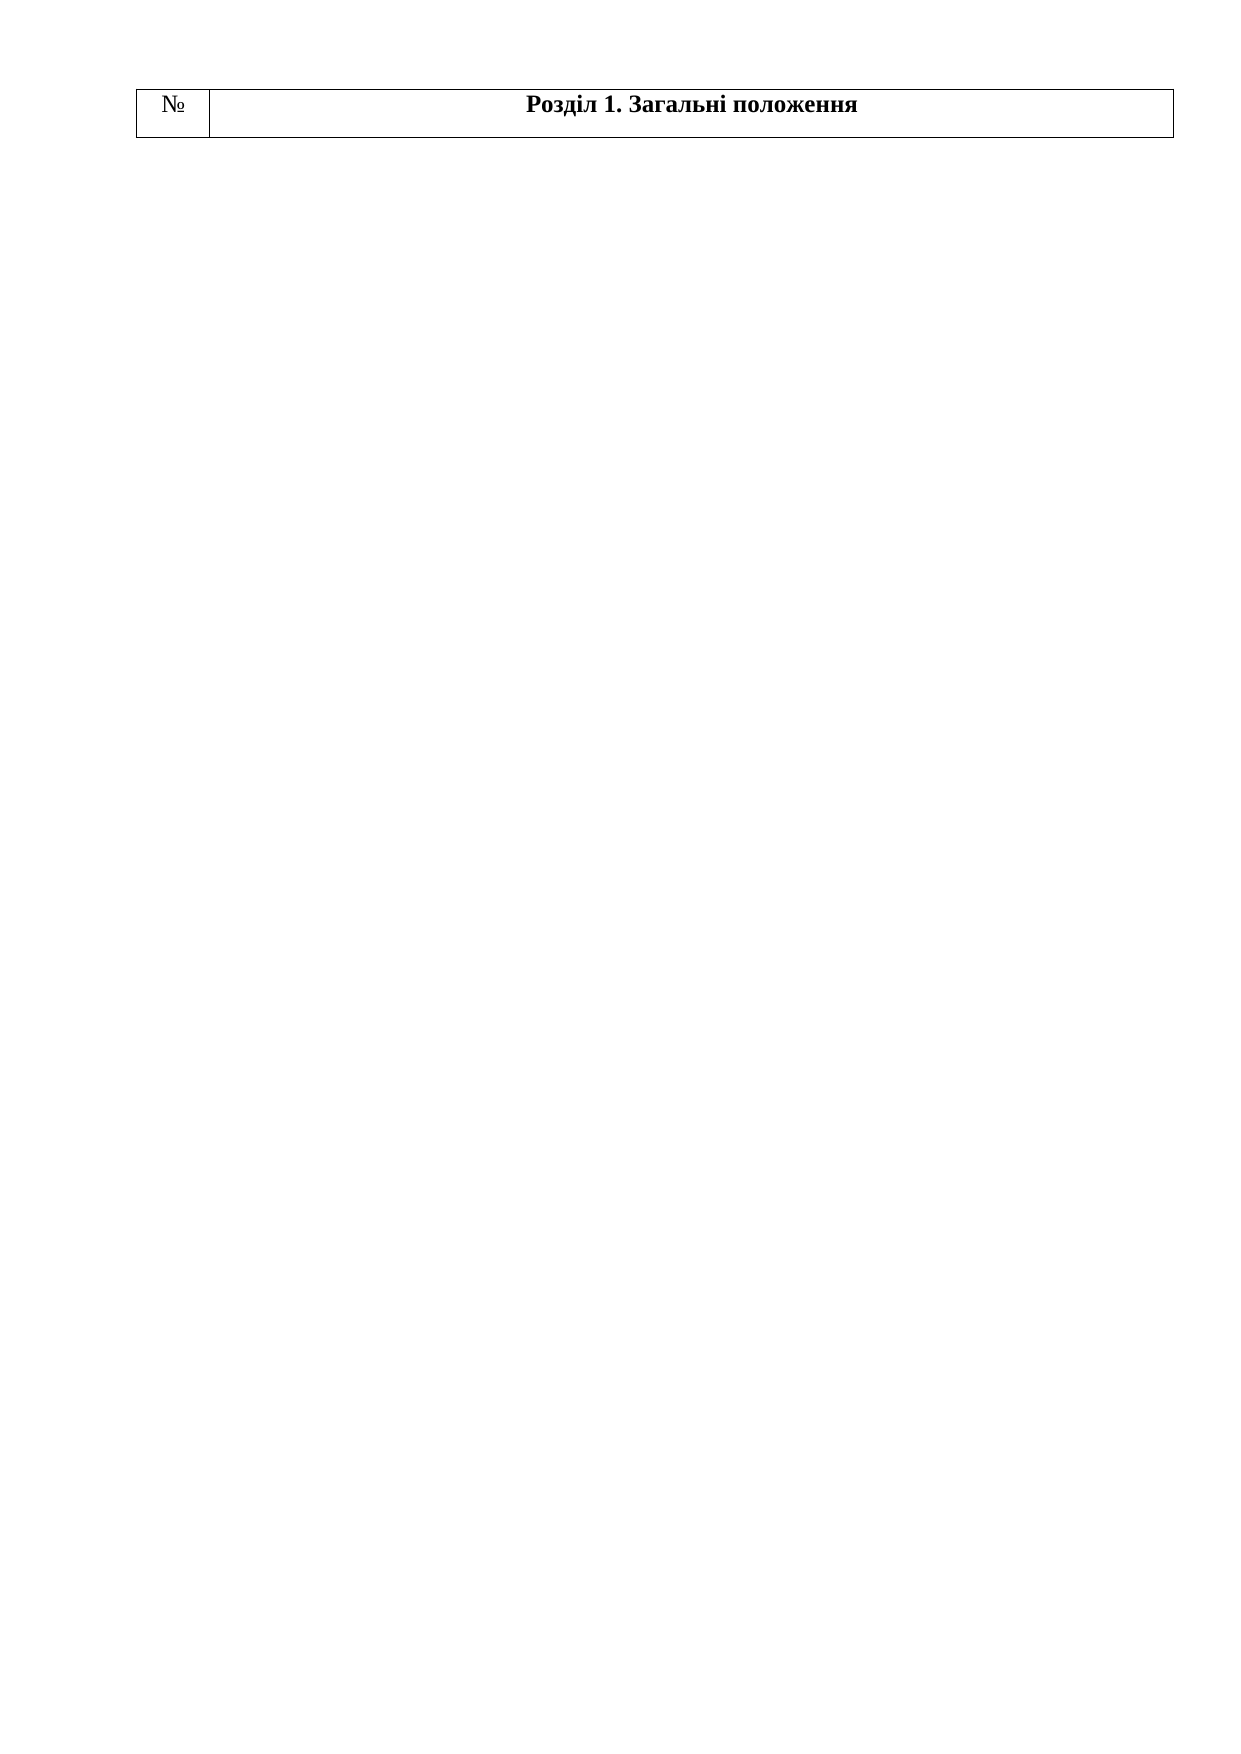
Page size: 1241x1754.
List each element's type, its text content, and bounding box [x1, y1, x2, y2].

table_header Розділ 1. Загальні положення [210, 90, 1173, 137]
table_header № [137, 90, 209, 137]
